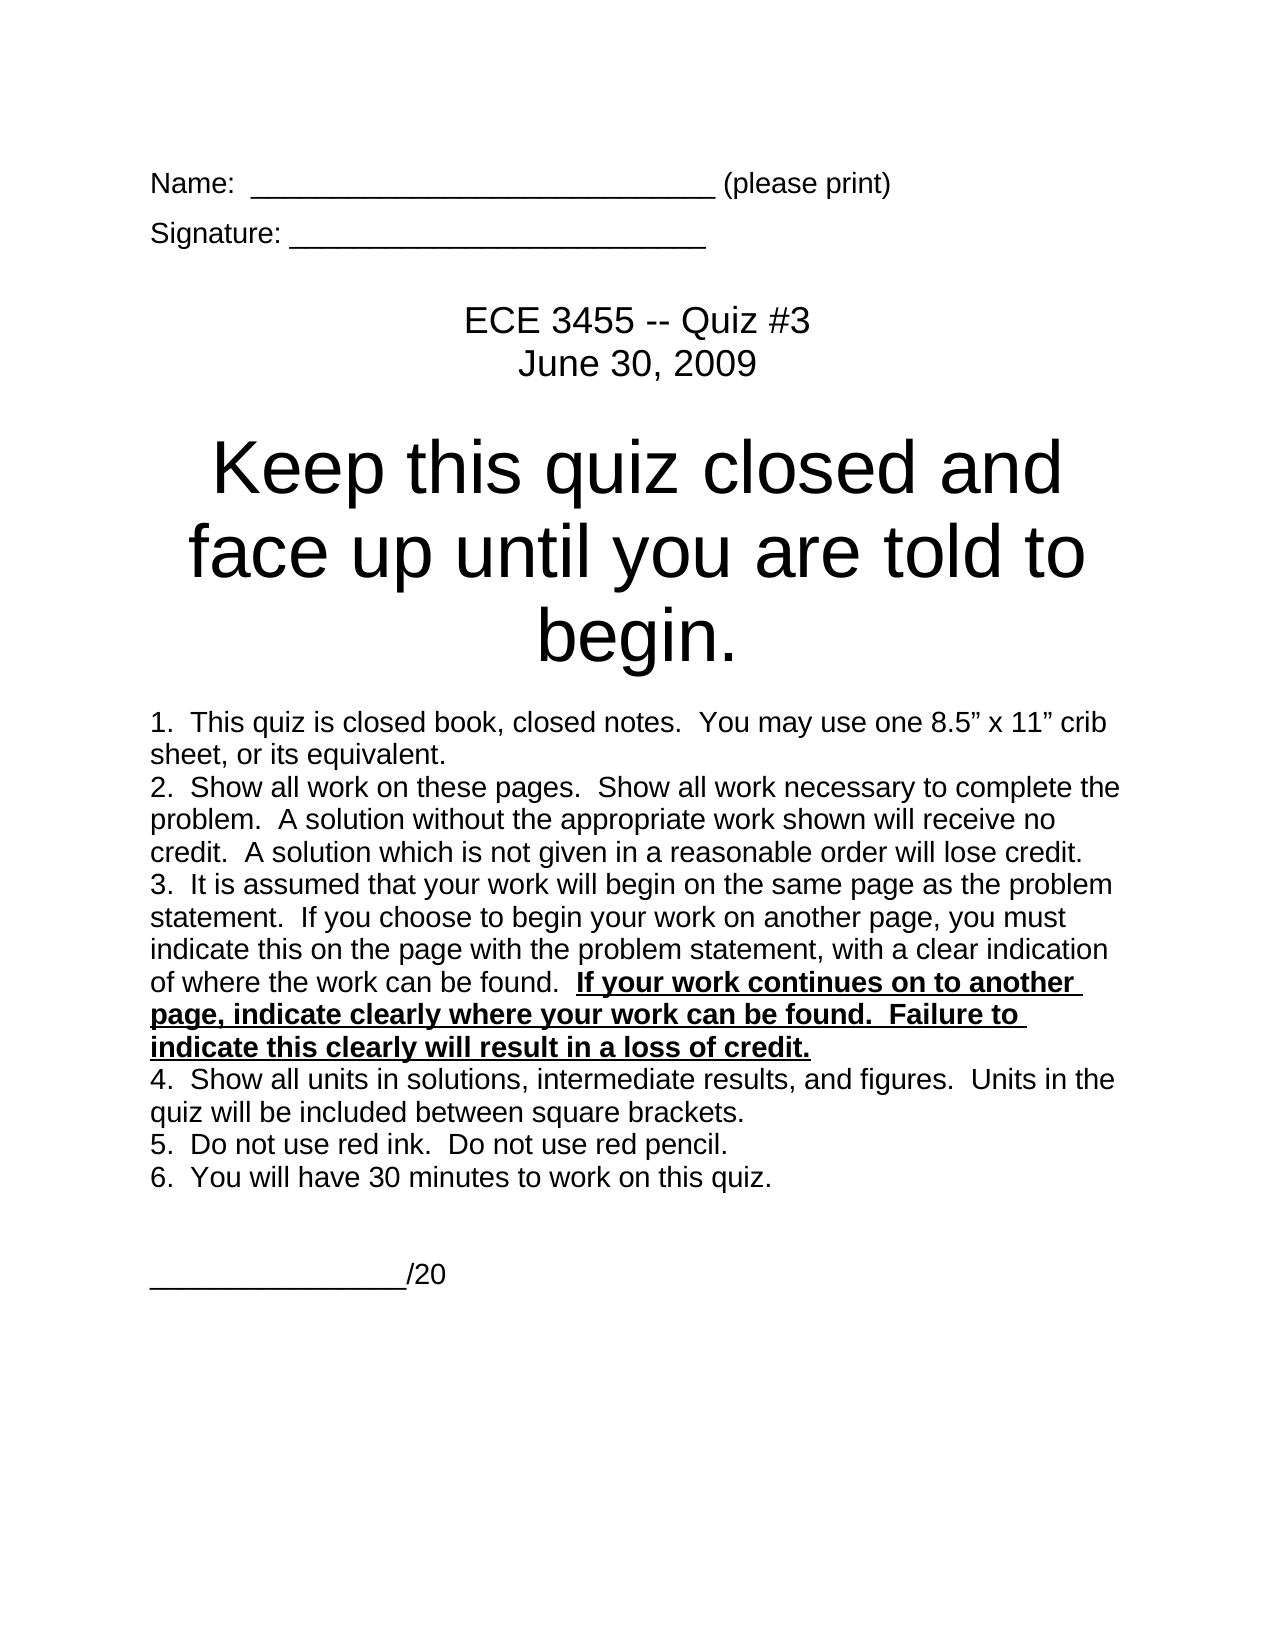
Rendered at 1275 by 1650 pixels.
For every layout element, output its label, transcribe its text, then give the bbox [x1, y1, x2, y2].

text 4. Show all units in solutions, intermediate results, and figures. Units in the quiz will be included between square brackets. [150, 1063, 1125, 1128]
text ECE 3455 -- Quiz #3 [150, 300, 1125, 342]
text Signature: __________________________ [150, 200, 1125, 250]
text Name: _____________________________ (please print) [150, 150, 1125, 200]
text Keep this quiz closed and face up until you are told to begin. [150, 426, 1125, 678]
text 1. This quiz is closed book, closed notes. You may use one 8.5” x 11” crib sheet, or its equivalent. [150, 706, 1125, 771]
text 3. It is assumed that your work will begin on the same page as the problem statement. If you choose to begin your work on another page, you must indicate this on the page with the problem statement, with a clear indication of where the work can be found. If your work continues on to another page, indicate clearly where your work can be found. Failure to indicate this clearly will result in a loss of credit. [150, 868, 1125, 1063]
text ________________/20 [150, 1258, 1125, 1291]
text 2. Show all work on these pages. Show all work necessary to complete the problem. A solution without the appropriate work shown will receive no credit. A solution which is not given in a reasonable order will lose credit. [150, 771, 1125, 868]
text 6. You will have 30 minutes to work on this quiz. [150, 1161, 1125, 1193]
text June 30, 2009 [150, 342, 1125, 384]
text 5. Do not use red ink. Do not use red pencil. [150, 1128, 1125, 1161]
